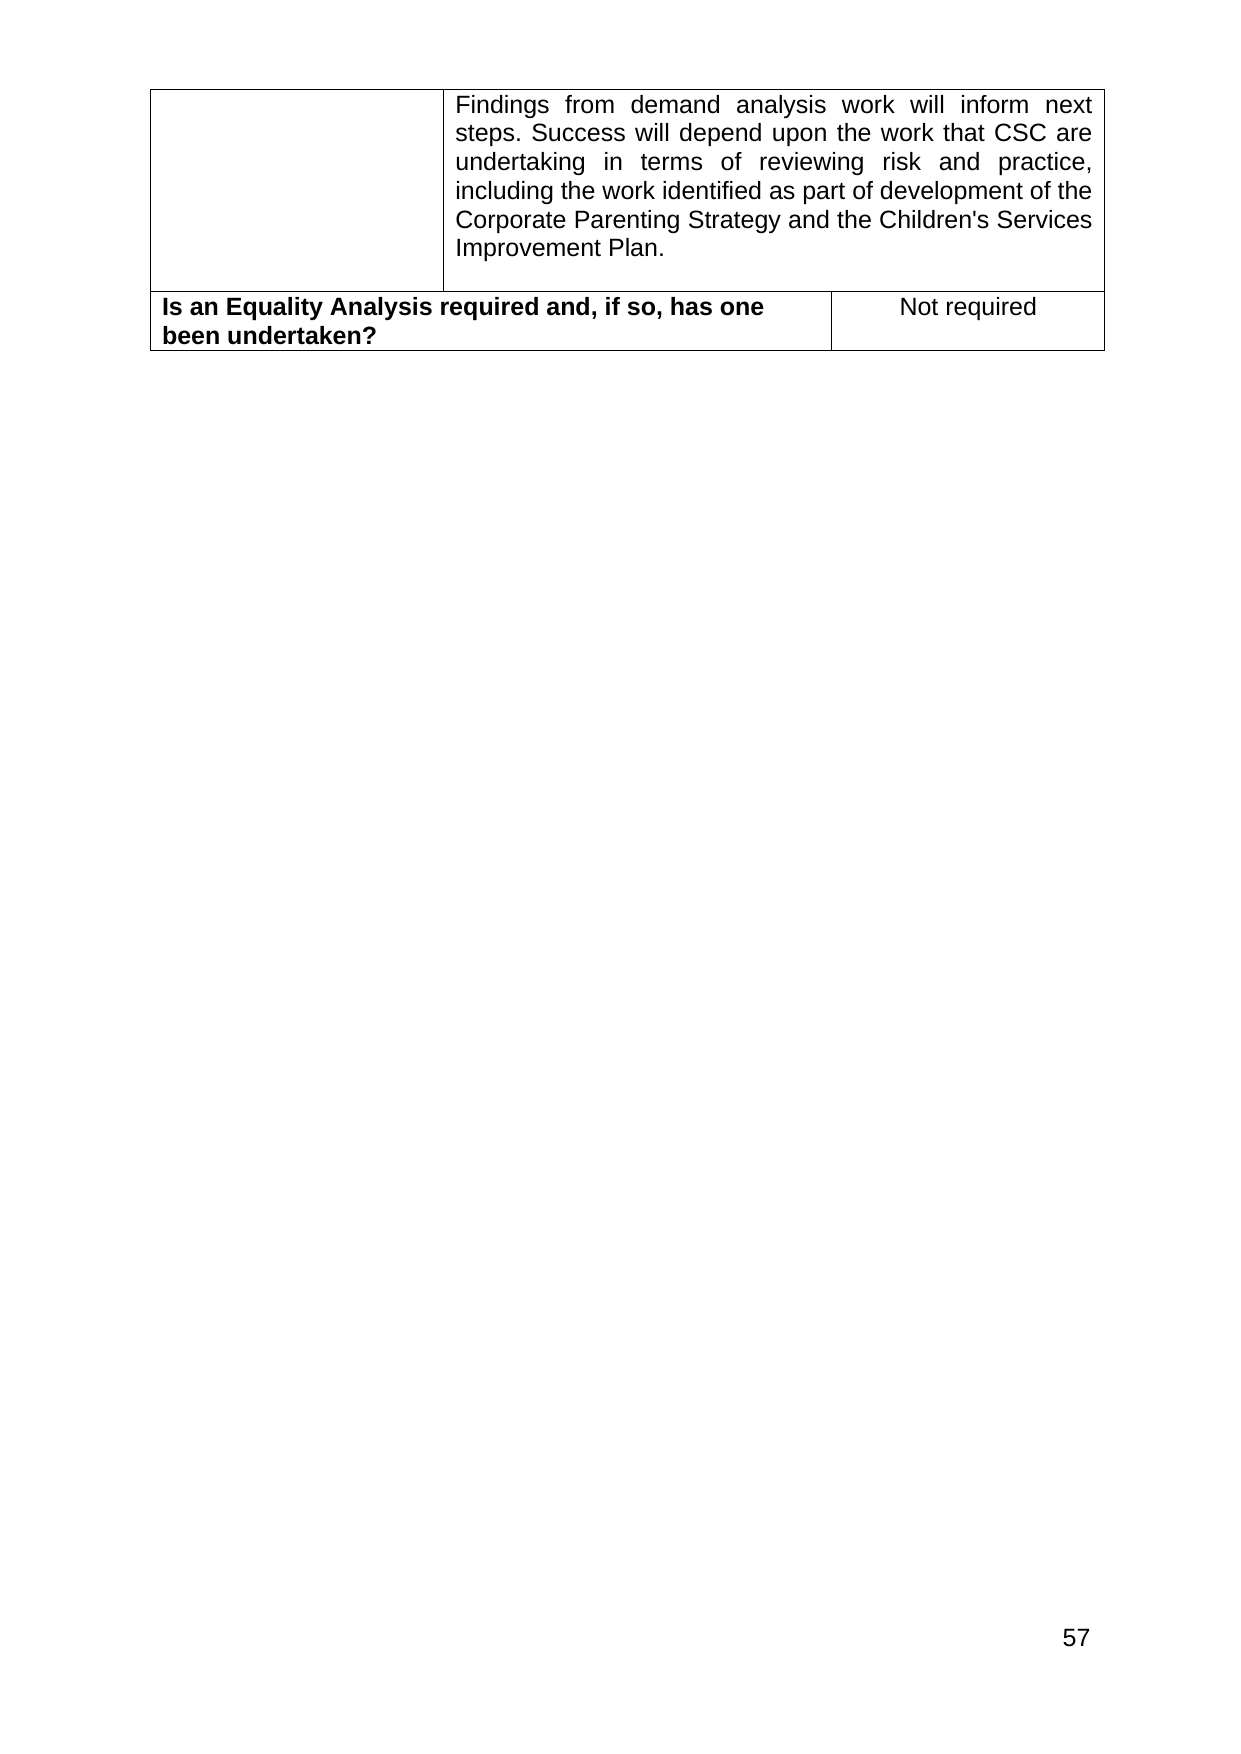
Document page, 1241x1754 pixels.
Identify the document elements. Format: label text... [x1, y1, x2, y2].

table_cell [444, 90, 1104, 291]
table_cell Not required [832, 292, 1104, 349]
table_cell Is an Equality Analysis required and, if so, has one been undertaken? [151, 292, 831, 349]
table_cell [151, 90, 443, 291]
